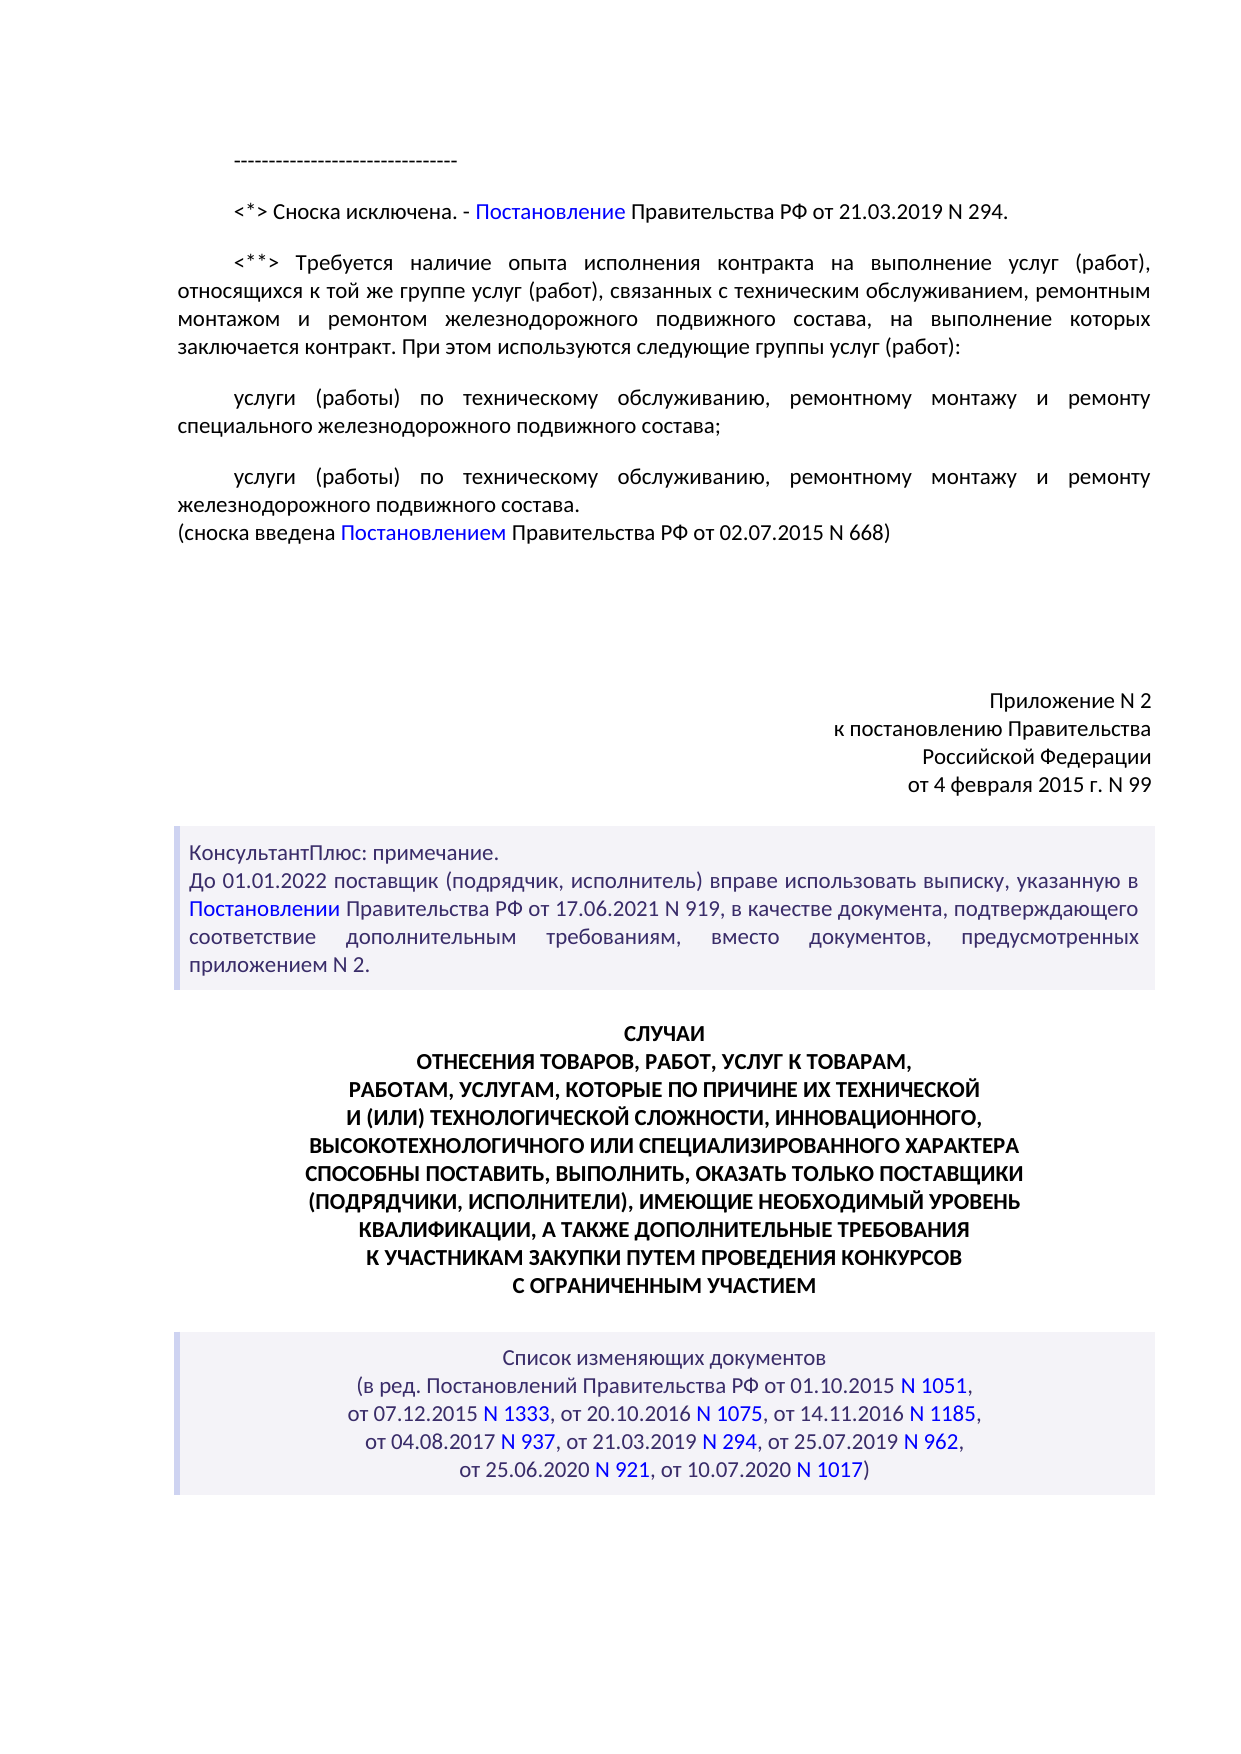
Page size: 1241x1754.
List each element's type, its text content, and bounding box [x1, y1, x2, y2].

title И (ИЛИ) ТЕХНОЛОГИЧЕСКОЙ СЛОЖНОСТИ, ИННОВАЦИОННОГО, [177, 1103, 1152, 1131]
title СПОСОБНЫ ПОСТАВИТЬ, ВЫПОЛНИТЬ, ОКАЗАТЬ ТОЛЬКО ПОСТАВЩИКИ [177, 1159, 1152, 1187]
title С ОГРАНИЧЕННЫМ УЧАСТИЕМ [177, 1271, 1152, 1299]
title К УЧАСТНИКАМ ЗАКУПКИ ПУТЕМ ПРОВЕДЕНИЯ КОНКУРСОВ [177, 1243, 1152, 1271]
table_header Список изменяющих документов (в ред. Постановлений Правительства РФ от 01.10.2015 N 1051, от 07.12.2015 N 1333, от 20.10.2016 N 1075, от 14.11.2016 N 1185, от 04.08.2017 N 937, от 21.03.2019 N 294, от 25.07.2019 N 962, от 25.06.2020 N 921, от 10.07.2020 N 1017) [180, 1332, 1149, 1495]
table_header КонсультантПлюс: примечание. До 01.01.2022 поставщик (подрядчик, исполнитель) вправе использовать выписку, указанную в Постановлении Правительства РФ от 17.06.2021 N 919, в качестве документа, подтверждающего соответствие дополнительным требованиям, вместо документов, предусмотренных приложением N 2. [180, 826, 1149, 990]
text Российской Федерации [177, 742, 1152, 770]
text услуги (работы) по техническому обслуживанию, ремонтному монтажу и ремонту специального железнодорожного подвижного состава; [177, 383, 1152, 439]
text <*> Сноска исключена. - Постановление Правительства РФ от 21.03.2019 N 294. [177, 197, 1152, 225]
text <**> Требуется наличие опыта исполнения контракта на выполнение услуг (работ), относящихся к той же группе услуг (работ), связанных с техническим обслуживанием, ремонтным монтажом и ремонтом железнодорожного подвижного состава, на выполнение которых заключается контракт. При этом используются следующие группы услуг (работ): [177, 248, 1152, 360]
title ВЫСОКОТЕХНОЛОГИЧНОГО ИЛИ СПЕЦИАЛИЗИРОВАННОГО ХАРАКТЕРА [177, 1131, 1152, 1159]
text к постановлению Правительства [177, 714, 1152, 742]
text Приложение N 2 [177, 686, 1152, 714]
text (сноска введена Постановлением Правительства РФ от 02.07.2015 N 668) [177, 518, 1152, 546]
text -------------------------------- [177, 146, 1152, 174]
title СЛУЧАИ [177, 1019, 1152, 1047]
text услуги (работы) по техническому обслуживанию, ремонтному монтажу и ремонту железнодорожного подвижного состава. [177, 462, 1152, 518]
text от 4 февраля 2015 г. N 99 [177, 770, 1152, 798]
title РАБОТАМ, УСЛУГАМ, КОТОРЫЕ ПО ПРИЧИНЕ ИХ ТЕХНИЧЕСКОЙ [177, 1075, 1152, 1103]
title (ПОДРЯДЧИКИ, ИСПОЛНИТЕЛИ), ИМЕЮЩИЕ НЕОБХОДИМЫЙ УРОВЕНЬ [177, 1187, 1152, 1215]
title КВАЛИФИКАЦИИ, А ТАКЖЕ ДОПОЛНИТЕЛЬНЫЕ ТРЕБОВАНИЯ [177, 1215, 1152, 1243]
title ОТНЕСЕНИЯ ТОВАРОВ, РАБОТ, УСЛУГ К ТОВАРАМ, [177, 1047, 1152, 1075]
